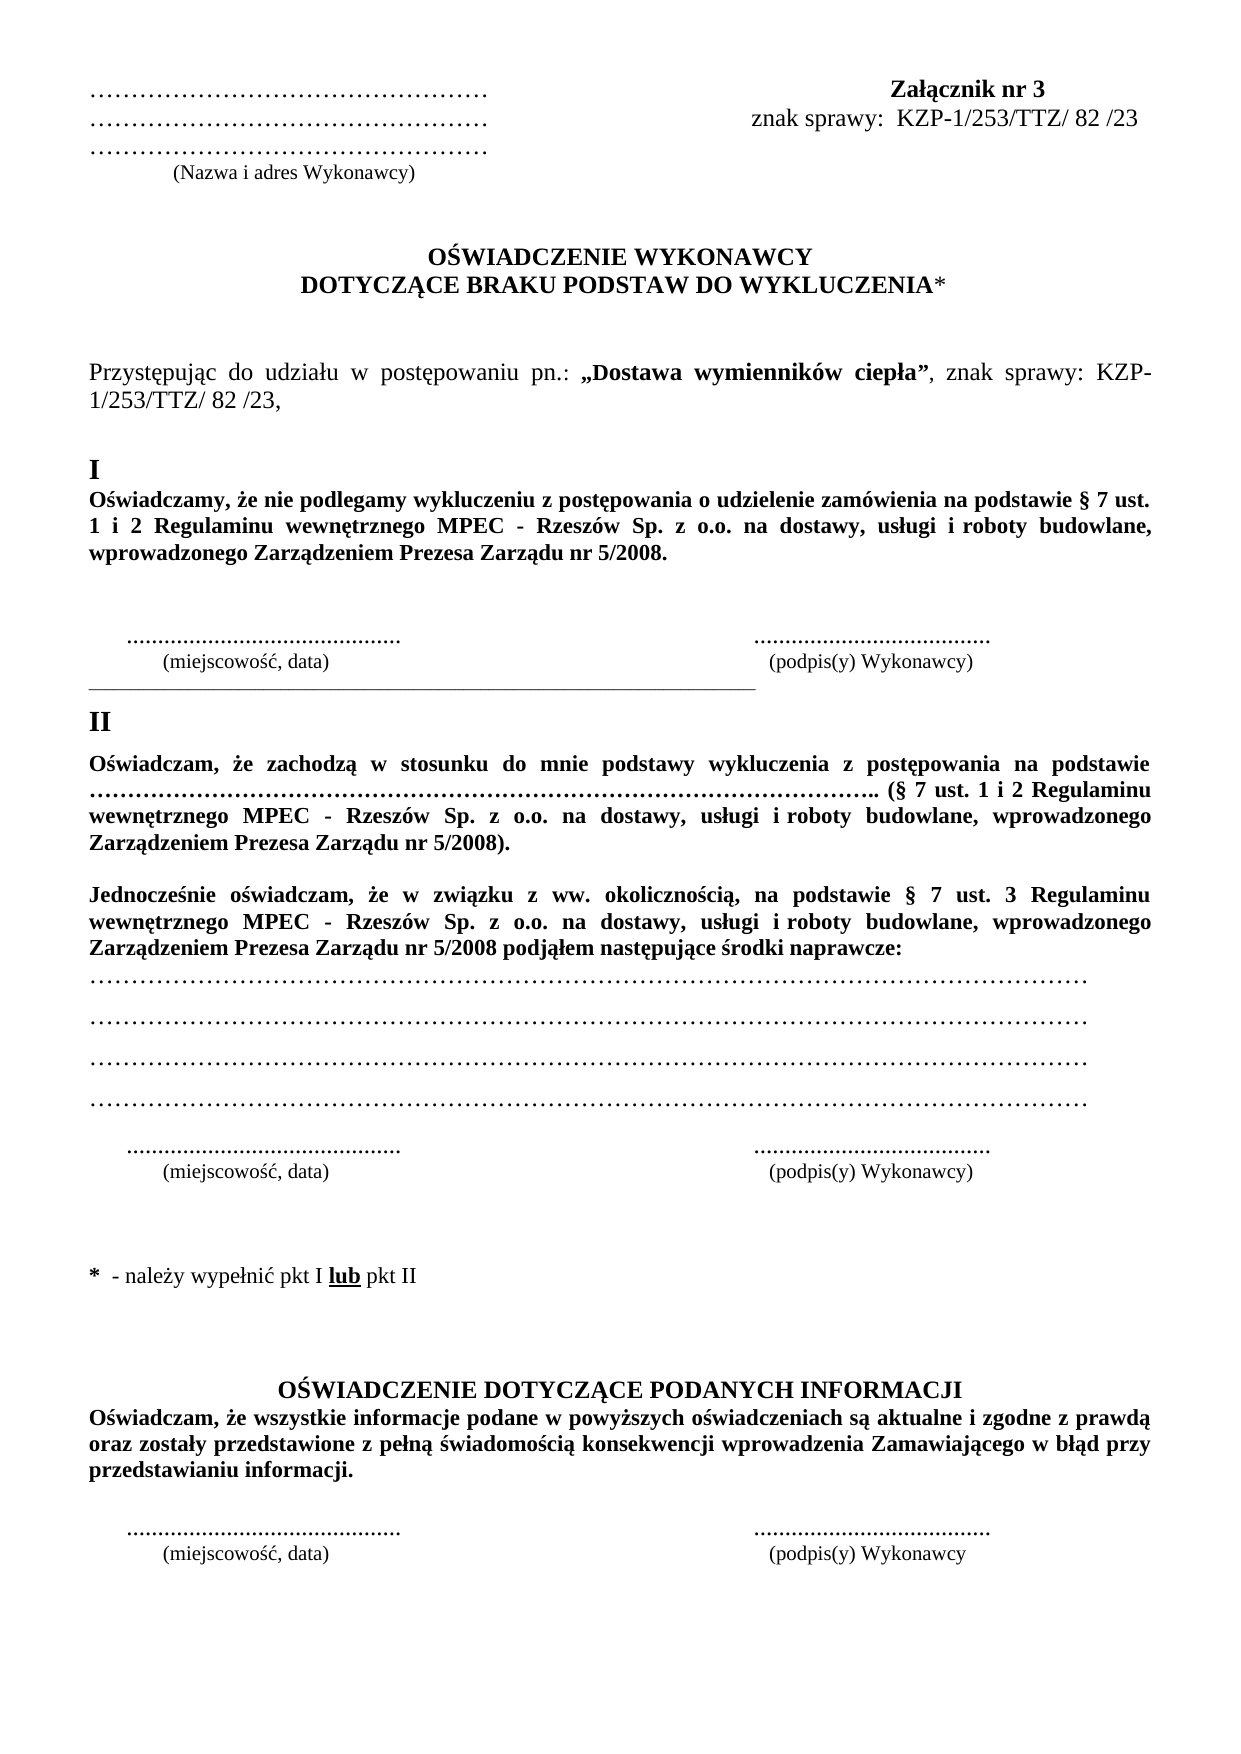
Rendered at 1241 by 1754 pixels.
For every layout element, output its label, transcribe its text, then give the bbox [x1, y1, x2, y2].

text ………………………………………………………………………………………………………… [89, 961, 1152, 989]
text Oświadczamy, że nie podlegamy wykluczeniu z postępowania o udzielenie zamówienia na podstawie § 7 ust. 1 i 2 Regulaminu wewnętrznego MPEC - Rzeszów Sp. z o.o. na dostawy, usługi i roboty budowlane, wprowadzonego Zarządzeniem Prezesa Zarządu nr 5/2008. [89, 486, 1152, 565]
text Przystępując do udziału w postępowaniu pn.: „Dostawa wymienników ciepła”, znak sprawy: KZP-1/253/TTZ/ 82 /23, [89, 357, 1152, 414]
text ………………………………………… znak sprawy: KZP-1/253/TTZ/ 82 /23 [89, 103, 1152, 131]
text ………………………………………… Załącznik nr 3 [89, 74, 1152, 103]
text ............................................ ...................................... [126, 1131, 1152, 1159]
text (Nazwa i adres Wykonawcy) [89, 160, 1152, 184]
text ............................................ ...................................... [126, 1512, 1152, 1540]
text (miejscowość, data) (podpis(y) Wykonawcy) [126, 649, 1152, 673]
text DOTYCZĄCE BRAKU PODSTAW DO WYKLUCZENIA* [89, 270, 1152, 299]
text ………………………………………………………………………………………………………… [89, 1001, 1152, 1030]
text ________________________________________________________________________________ [89, 673, 1152, 692]
text I [89, 452, 1152, 486]
text ………………………………………… [89, 131, 1152, 160]
text (miejscowość, data) (podpis(y) Wykonawcy [126, 1540, 1152, 1564]
text ............................................ ...................................... [126, 620, 1152, 649]
text (miejscowość, data) (podpis(y) Wykonawcy) [126, 1159, 1152, 1183]
text OŚWIADCZENIE DOTYCZĄCE PODANYCH INFORMACJI [89, 1375, 1152, 1404]
text II [89, 704, 1152, 738]
text Oświadczam, że zachodzą w stosunku do mnie podstawy wykluczenia z postępowania na podstawie ………………………………………………………………………………………….. (§ 7 ust. 1 i 2 Regulaminu wewnętrznego MPEC - Rzeszów Sp. z o.o. na dostawy, usługi i roboty budowlane, wprowadzonego Zarządzeniem Prezesa Zarządu nr 5/2008). [89, 750, 1152, 855]
text ………………………………………………………………………………………………………… [89, 1083, 1152, 1111]
text Jednocześnie oświadczam, że w związku z ww. okolicznością, na podstawie § 7 ust. 3 Regulaminu wewnętrznego MPEC - Rzeszów Sp. z o.o. na dostawy, usługi i roboty budowlane, wprowadzonego Zarządzeniem Prezesa Zarządu nr 5/2008 podjąłem następujące środki naprawcze: [89, 881, 1152, 961]
text * - należy wypełnić pkt I lub pkt II [89, 1262, 1152, 1289]
subtitle OŚWIADCZENIE WYKONAWCY [89, 242, 1152, 270]
text ………………………………………………………………………………………………………… [89, 1042, 1152, 1071]
text Oświadczam, że wszystkie informacje podane w powyższych oświadczeniach są aktualne i zgodne z prawdą oraz zostały przedstawione z pełną świadomością konsekwencji wprowadzenia Zamawiającego w błąd przy przedstawianiu informacji. [89, 1404, 1152, 1483]
